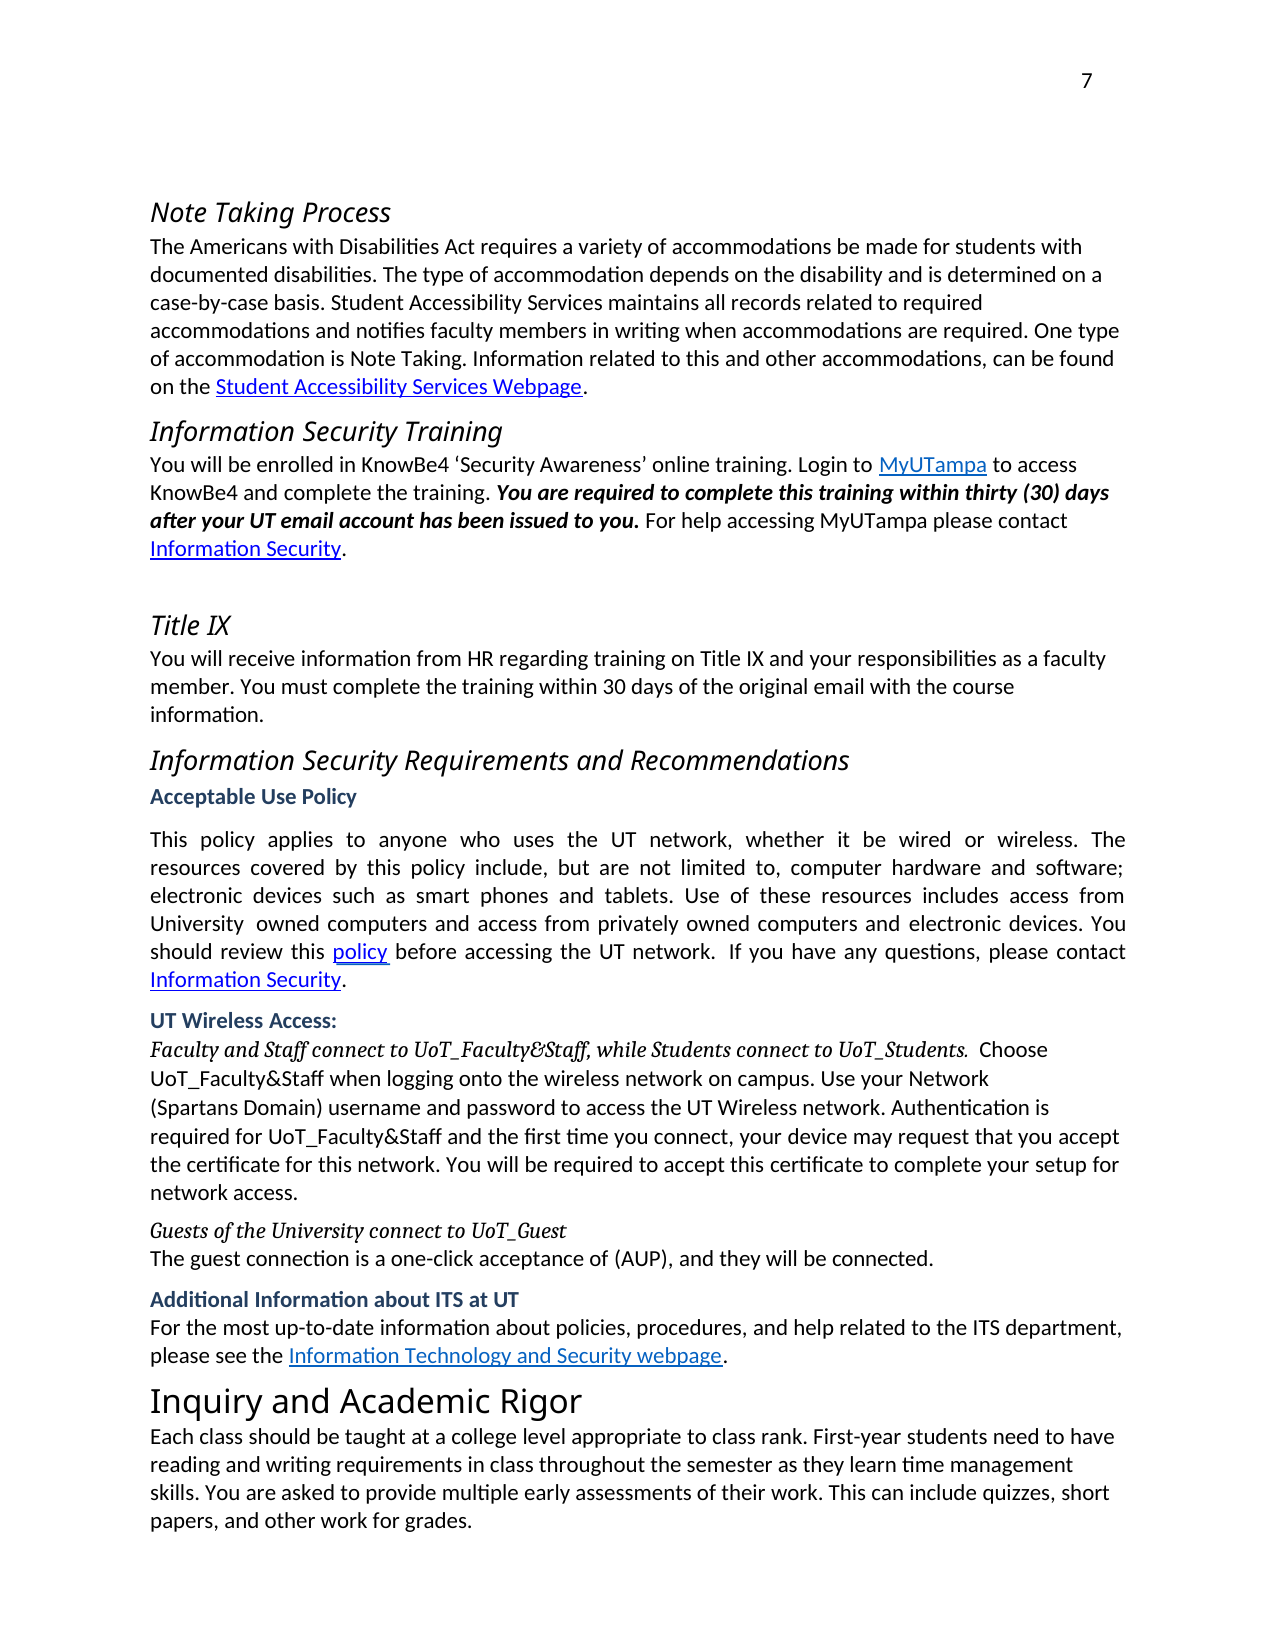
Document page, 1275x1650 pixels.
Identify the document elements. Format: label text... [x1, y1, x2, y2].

subtitle Note Taking Process [150, 194, 1162, 231]
text The Americans with Disabilities Act requires a variety of accommodations be made for students with documented disabilities. The type of accommodation depends on the disability and is determined on a case-by-case basis. Student Accessibility Services maintains all records related to required accommodations and notifies faculty members in writing when accommodations are required. One type of accommodation is Note Taking. Information related to this and other accommodations, can be found on the Student Accessibility Services Webpage. [150, 232, 1119, 400]
text For the most up-to-date information about policies, procedures, and help related to the ITS department, please see the Information Technology and Security webpage. [150, 1313, 1162, 1369]
subtitle Additional Information about ITS at UT [150, 1285, 1162, 1313]
text This policy applies to anyone who uses the UT network, whether it be wired or wireless. The resources covered by this policy include, but are not limited to, computer hardware and software; electronic devices such as smart phones and tablets. Use of these resources includes access from University owned computers and access from privately owned computers and electronic devices. You should review this policy before accessing the UT network. If you have any questions, please contact Information Security. [150, 825, 1127, 993]
text Faculty and Staff connect to UoT_Faculty&Staff, while Students connect to UoT_Students. Choose UoT_Faculty&Staff when logging onto the wireless network on campus. Use your Network (Spartans Domain) username and password to access the UT Wireless network. Authentication is [150, 1036, 1063, 1121]
subtitle Information Security Requirements and Recommendations [150, 741, 1162, 778]
subtitle Acceptable Use Policy [150, 782, 1162, 810]
text Each class should be taught at a college level appropriate to class rank. First-year students need to have reading and writing requirements in class throughout the semester as they learn time management skills. You are asked to provide multiple early assessments of their work. This can include quizzes, short papers, and other work for grades. [150, 1422, 1117, 1534]
text The guest connection is a one-click acceptance of (AUP), and they will be connected. [150, 1244, 1162, 1272]
subtitle Inquiry and Academic Rigor [150, 1381, 1162, 1422]
text Guests of the University connect to UoT_Guest [150, 1218, 1162, 1244]
subtitle UT Wireless Access: [150, 1006, 1162, 1034]
text You will receive information from HR regarding training on Title IX and your responsibilities as a faculty member. You must complete the training within 30 days of the original email with the course information. [150, 644, 1117, 728]
text required for UoT_Faculty&Staff and the first time you connect, your device may request that you accept the certificate for this network. You will be required to accept this certificate to complete your setup for network access. [150, 1122, 1120, 1207]
subtitle Information Security Training [150, 412, 1162, 449]
text You will be enrolled in KnowBe4 ‘Security Awareness’ online training. Login to MyUTampa to access KnowBe4 and complete the training. You are required to complete this training within thirty (30) days after your UT email account has been issued to you. For help accessing MyUTampa please contact Information Security. [150, 450, 1117, 562]
subtitle Title IX [150, 606, 1162, 643]
